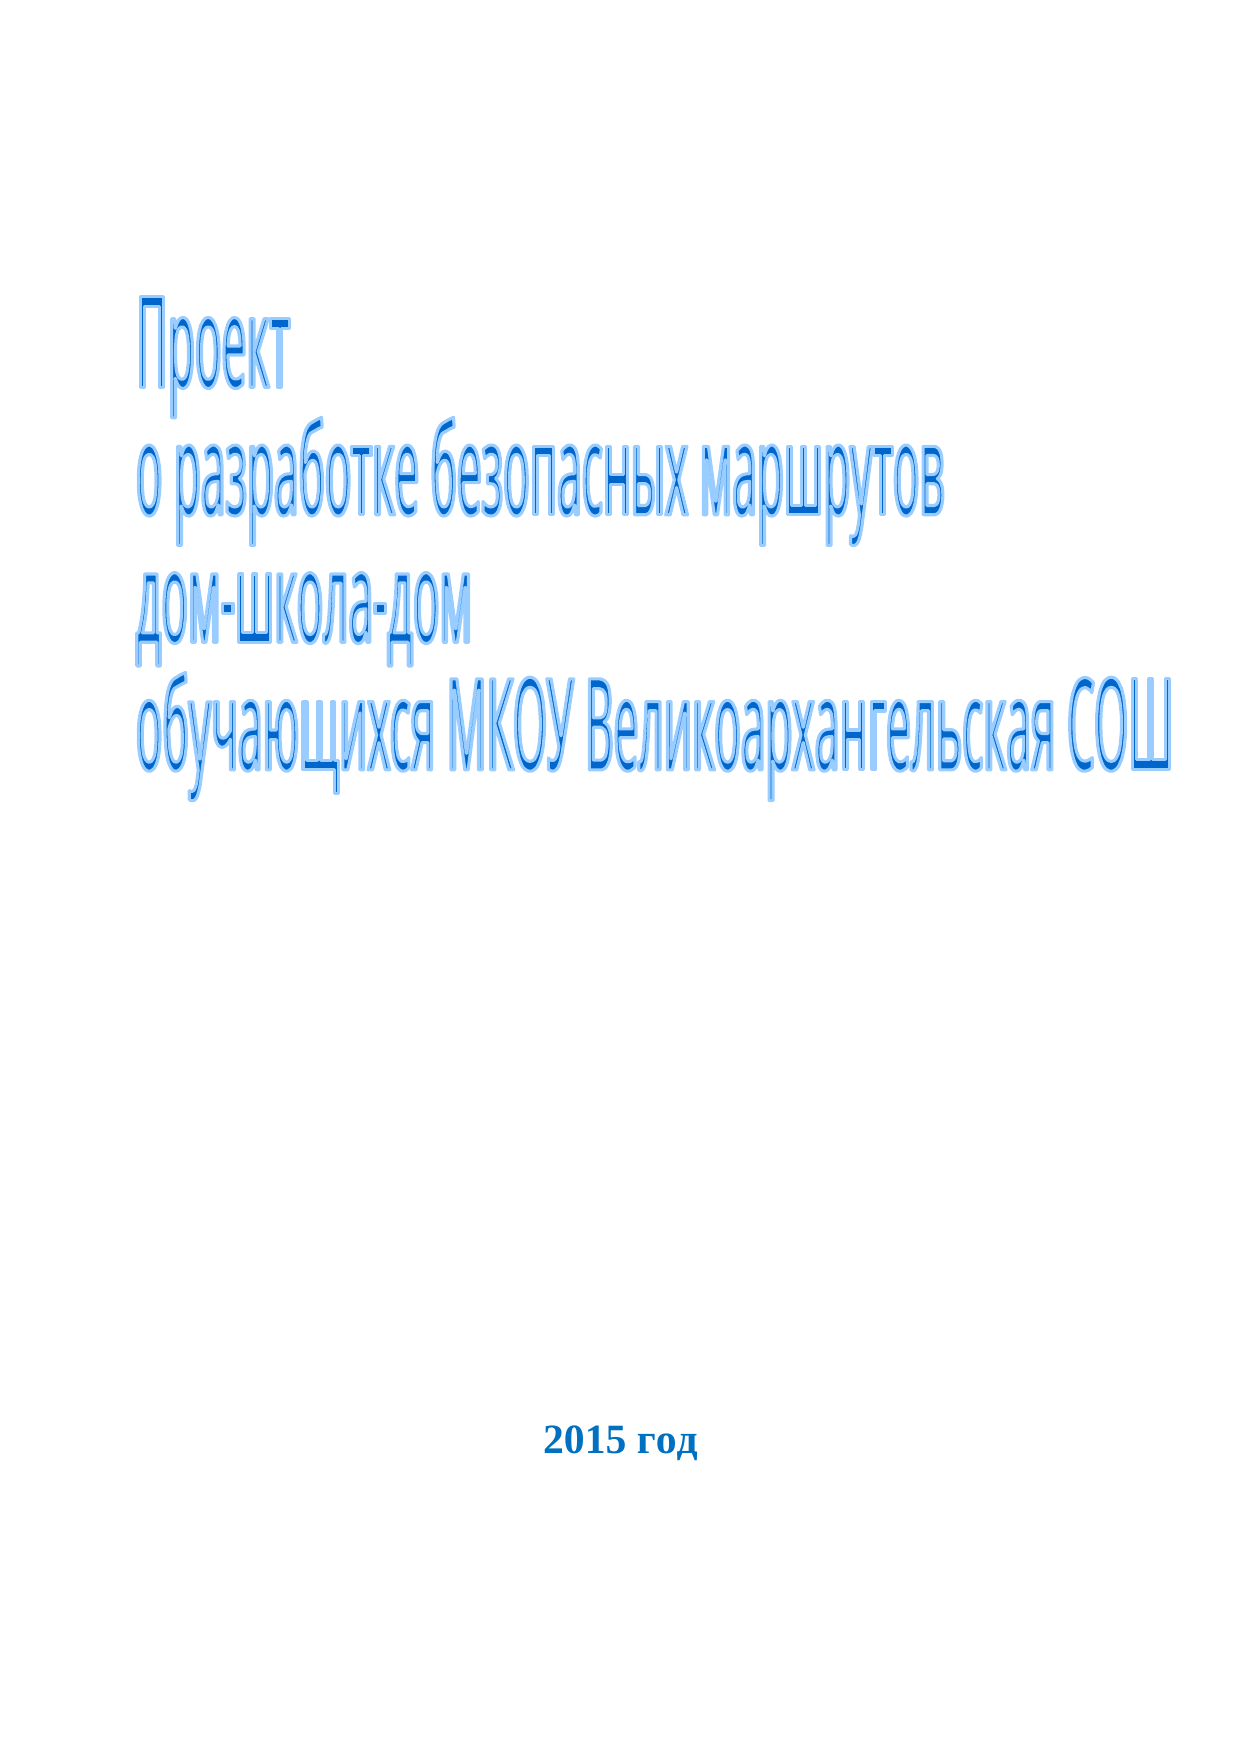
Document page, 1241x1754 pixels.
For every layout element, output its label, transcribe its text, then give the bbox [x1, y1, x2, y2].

text 2015 год [118, 1414, 1122, 1462]
